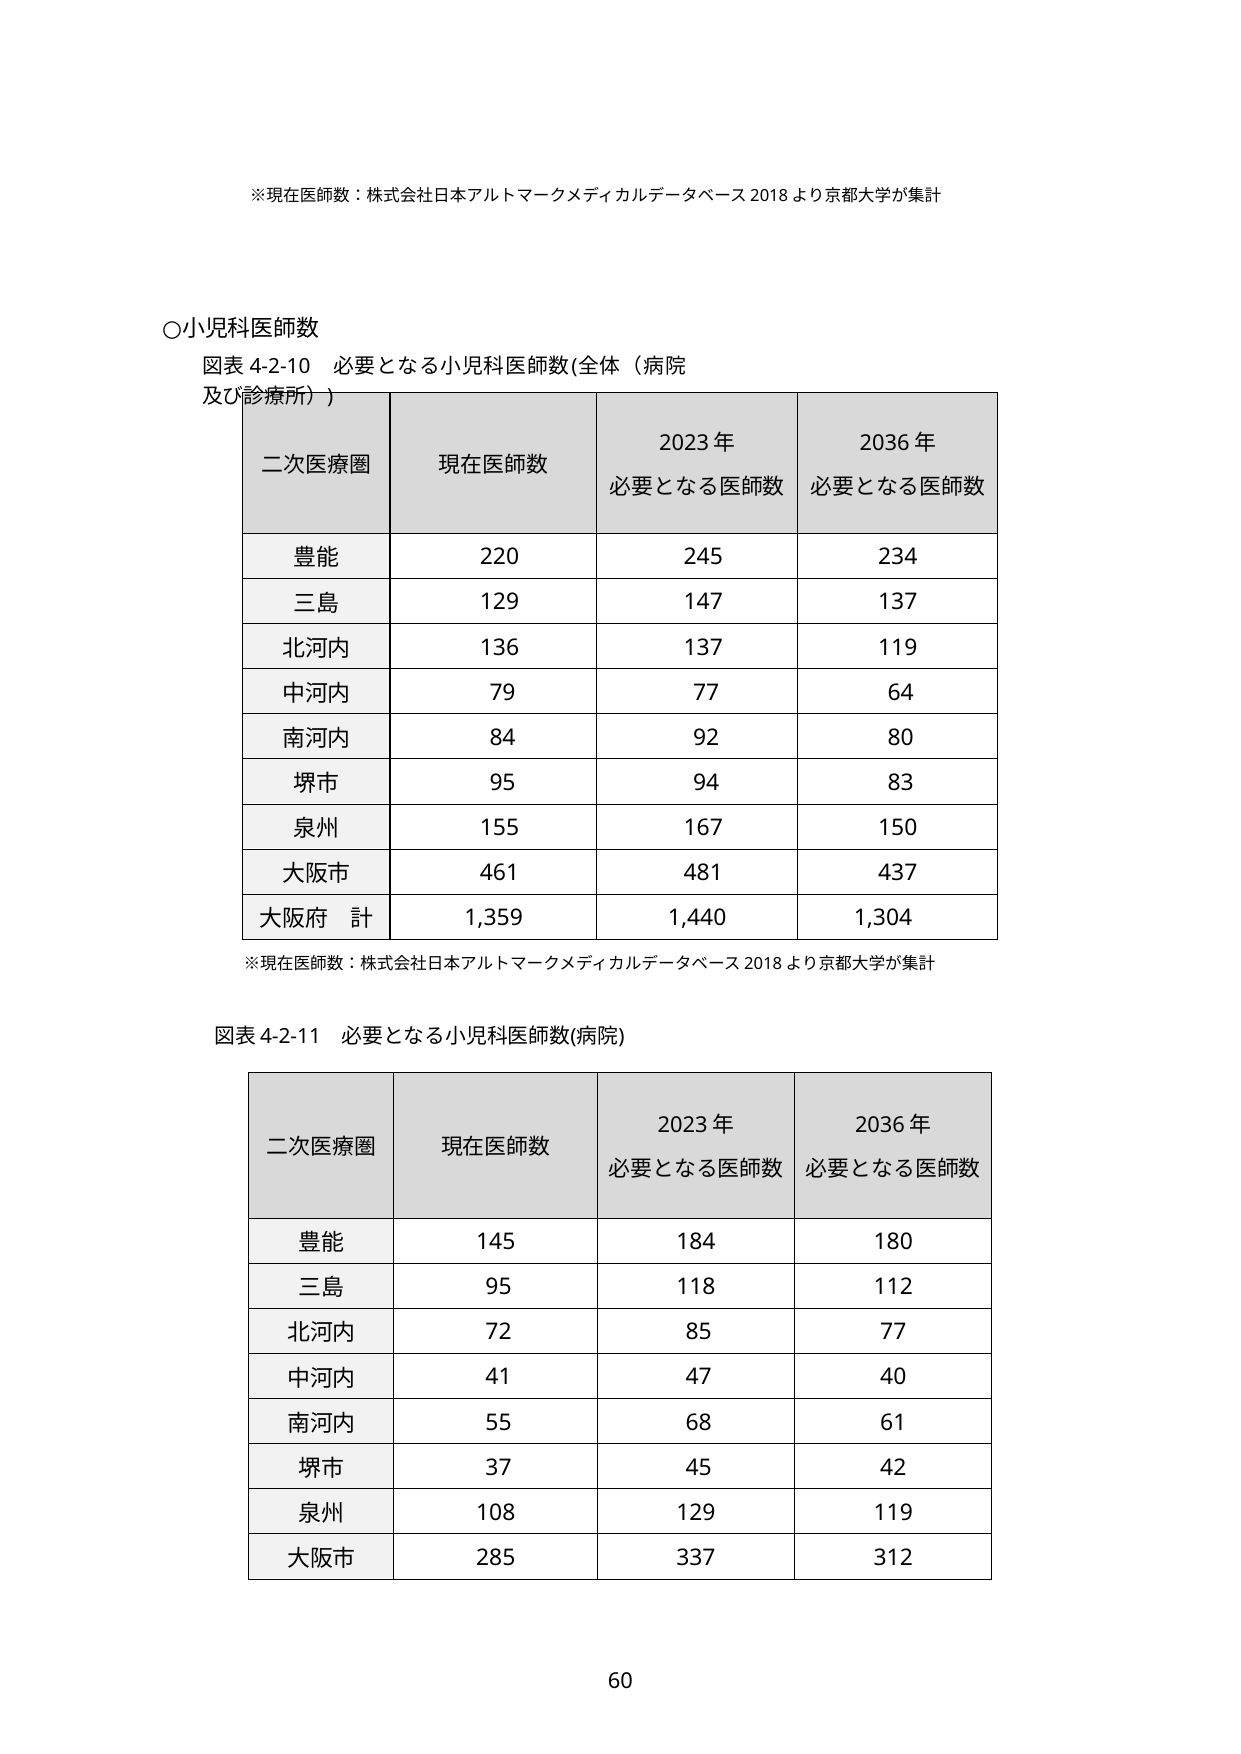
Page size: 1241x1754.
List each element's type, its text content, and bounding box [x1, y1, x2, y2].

table_cell 145 [394, 1219, 597, 1263]
table_cell 64 [798, 669, 997, 713]
table_header 2023年 必要となる医師数 [598, 1073, 794, 1218]
table_cell 119 [798, 624, 997, 668]
table_cell 137 [597, 624, 797, 668]
table_cell 155 [391, 805, 596, 848]
table_cell 大阪市 [249, 1534, 393, 1578]
table_cell 40 [795, 1354, 991, 1398]
table_header 2036年 必要となる医師数 [798, 393, 997, 533]
table_cell 72 [394, 1309, 597, 1353]
table_cell 84 [391, 714, 596, 758]
table_cell 437 [798, 850, 997, 894]
table_cell 47 [598, 1354, 794, 1398]
table_cell 167 [597, 805, 797, 848]
table_cell 77 [795, 1309, 991, 1353]
table_cell 南河内 [243, 714, 389, 758]
text ※現在医師数：株式会社日本アルトマークメディカルデータベース2018より京都大学が集計 [118, 172, 1122, 216]
table_cell 豊能 [249, 1219, 393, 1263]
table_header 現在医師数 [394, 1073, 597, 1218]
table_cell 137 [798, 579, 997, 623]
table_cell 147 [597, 579, 797, 623]
table_cell 92 [597, 714, 797, 758]
table_cell 55 [394, 1399, 597, 1443]
table_cell 45 [598, 1444, 794, 1488]
table_cell 80 [798, 714, 997, 758]
table_cell 68 [598, 1399, 794, 1443]
table_cell 119 [795, 1489, 991, 1533]
table_cell 大阪市 [243, 850, 389, 894]
table_cell 234 [798, 534, 997, 578]
table_cell 95 [391, 759, 596, 803]
table_cell 95 [394, 1264, 597, 1308]
table_cell 堺市 [249, 1444, 393, 1488]
table_cell 1,304 [798, 895, 997, 939]
text ○小児科医師数 [118, 304, 1122, 348]
table_cell 180 [795, 1219, 991, 1263]
table_cell 129 [598, 1489, 794, 1533]
table_cell 129 [391, 579, 596, 623]
table_cell 1,440 [597, 895, 797, 939]
table_cell 41 [394, 1354, 597, 1398]
table_cell 184 [598, 1219, 794, 1263]
table_header 二次医療圏 [243, 393, 389, 533]
table_cell 312 [795, 1534, 991, 1578]
table_cell 79 [391, 669, 596, 713]
table_cell 94 [597, 759, 797, 803]
table_cell 150 [798, 805, 997, 848]
table_cell 461 [391, 850, 596, 894]
table_header 2036年 必要となる医師数 [795, 1073, 991, 1218]
table_cell 337 [598, 1534, 794, 1578]
table_cell 481 [597, 850, 797, 894]
text ※現在医師数：株式会社日本アルトマークメディカルデータベース2018より京都大学が集計 [118, 940, 1122, 984]
table_cell 中河内 [243, 669, 389, 713]
table_cell 中河内 [249, 1354, 393, 1398]
table_cell 南河内 [249, 1399, 393, 1443]
table_cell 77 [597, 669, 797, 713]
table_cell 大阪府 計 [243, 895, 389, 939]
table_cell 42 [795, 1444, 991, 1488]
table_cell 1,359 [391, 895, 596, 939]
table_cell 245 [597, 534, 797, 578]
table_cell 220 [391, 534, 596, 578]
table_cell 85 [598, 1309, 794, 1353]
table_cell 112 [795, 1264, 991, 1308]
table_cell 285 [394, 1534, 597, 1578]
table_cell 37 [394, 1444, 597, 1488]
table_cell 豊能 [243, 534, 389, 578]
table_cell 三島 [243, 579, 389, 623]
table_cell 北河内 [243, 624, 389, 668]
table_cell 三島 [249, 1264, 393, 1308]
table_header 二次医療圏 [249, 1073, 393, 1218]
table_cell 118 [598, 1264, 794, 1308]
table_cell 61 [795, 1399, 991, 1443]
table_header 2023年 必要となる医師数 [597, 393, 797, 533]
table_cell 108 [394, 1489, 597, 1533]
table_cell 泉州 [243, 805, 389, 848]
table_cell 泉州 [249, 1489, 393, 1533]
table_cell 83 [798, 759, 997, 803]
table_cell 北河内 [249, 1309, 393, 1353]
table_cell 136 [391, 624, 596, 668]
table_header 現在医師数 [391, 393, 596, 533]
table_cell 堺市 [243, 759, 389, 803]
